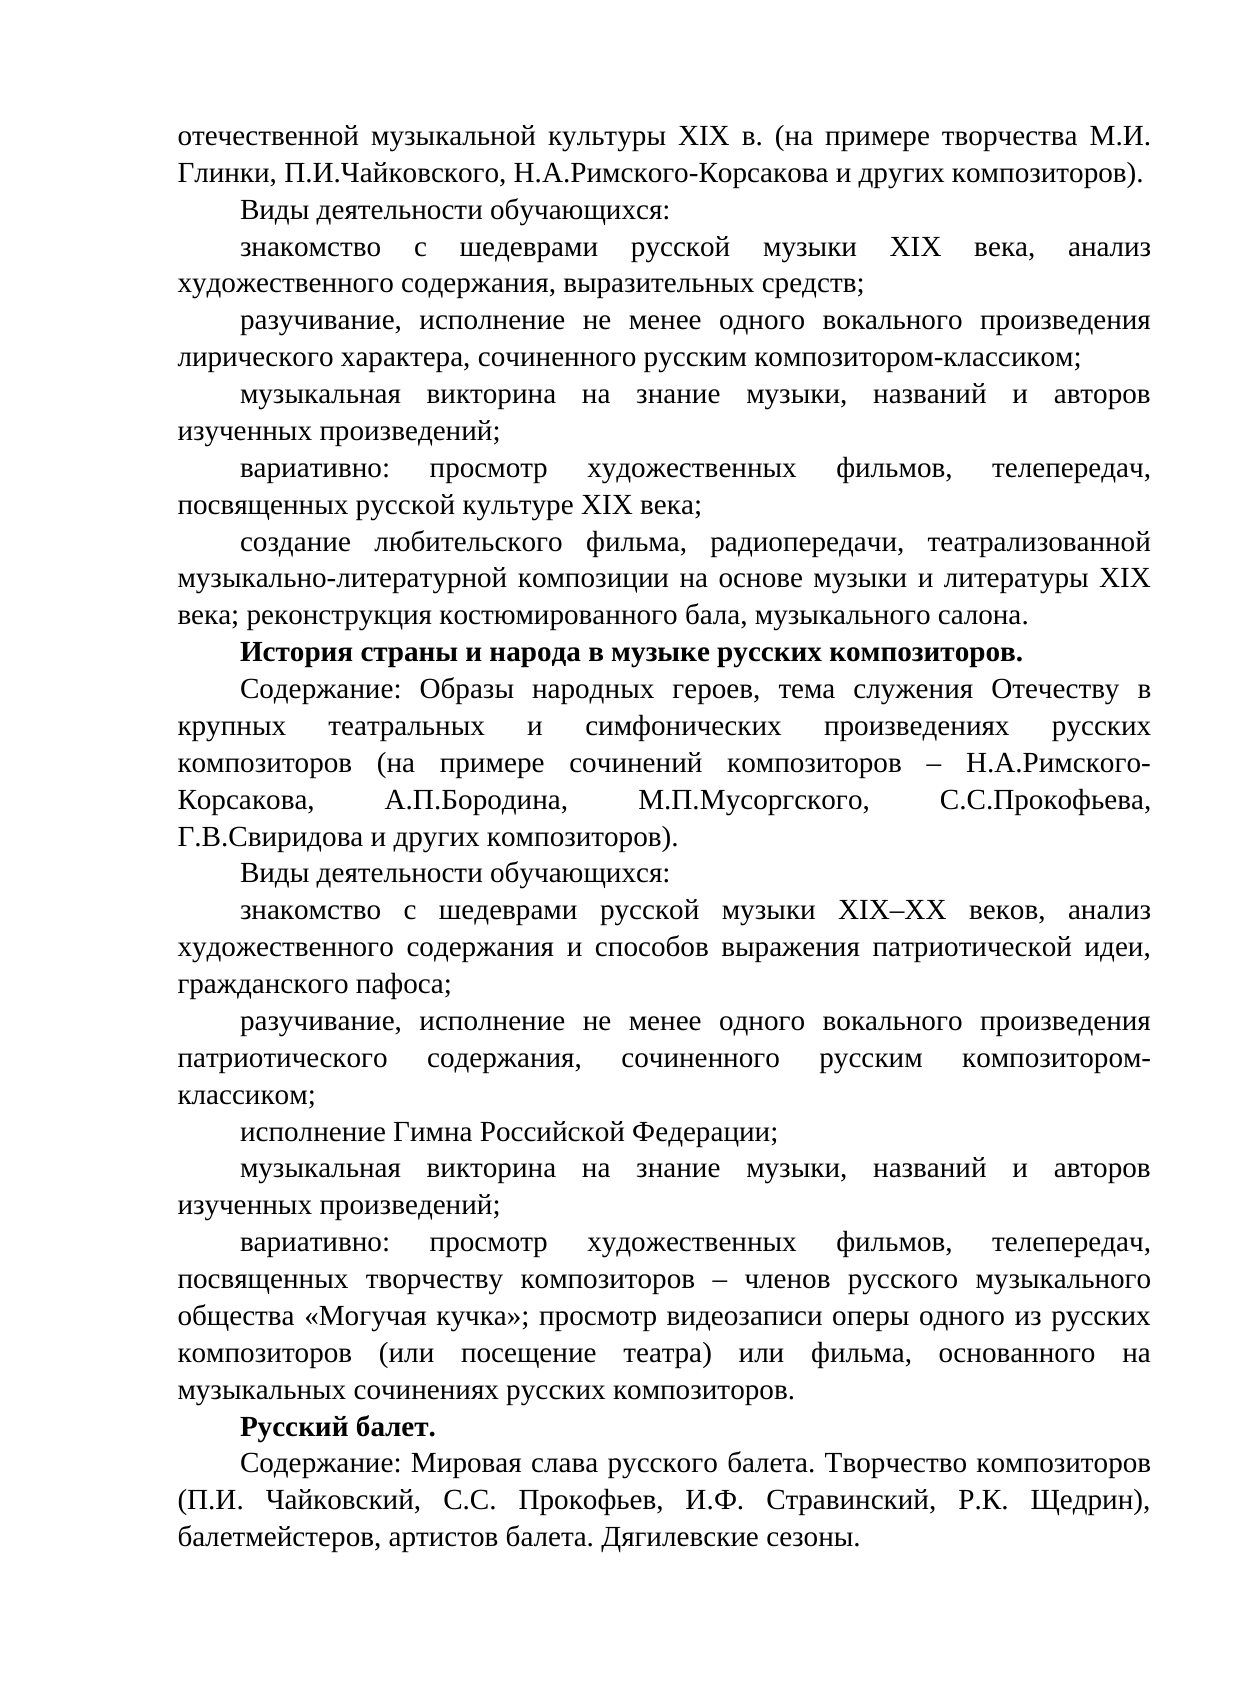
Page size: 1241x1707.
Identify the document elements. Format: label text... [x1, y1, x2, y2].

text История страны и народа в музыке русских композиторов. [177, 634, 1152, 668]
text Виды деятельности обучающихся: [177, 856, 1152, 889]
text вариативно: просмотр художественных фильмов, телепередач, посвященных творчеству композиторов – членов русского музыкального общества «Могучая кучка»; просмотр видеозаписи оперы одного из русских композиторов (или посещение театра) или фильма, основанного на музыкальных сочинениях русских композиторов. [177, 1224, 1152, 1405]
text музыкальная викторина на знание музыки, названий и авторов изученных произведений; [177, 1151, 1152, 1221]
text Содержание: Мировая слава русского балета. Творчество композиторов (П.И. Чайковский, С.С. Прокофьев, И.Ф. Стравинский, Р.К. Щедрин), балетмейстеров, артистов балета. Дягилевские сезоны. [177, 1446, 1152, 1553]
text музыкальная викторина на знание музыки, названий и авторов изученных произведений; [177, 376, 1152, 447]
text Содержание: Образы народных героев, тема служения Отечеству в крупных театральных и симфонических произведениях русских композиторов (на примере сочинений композиторов – Н.А.Римского-Корсакова, А.П.Бородина, М.П.Мусоргского, С.С.Прокофьева, Г.В.Свиридова и других композиторов). [177, 671, 1152, 852]
text исполнение Гимна Российской Федерации; [177, 1114, 1152, 1147]
text Русский балет. [177, 1409, 1152, 1442]
text разучивание, исполнение не менее одного вокального произведения патриотического содержания, сочиненного русским композитором-классиком; [177, 1003, 1152, 1110]
text разучивание, исполнение не менее одного вокального произведения лирического характера, сочиненного русским композитором-классиком; [177, 302, 1152, 373]
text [177, 118, 1152, 188]
text знакомство с шедеврами русской музыки XIX века, анализ художественного содержания, выразительных средств; [177, 229, 1152, 299]
text Виды деятельности обучающихся: [177, 192, 1152, 225]
text создание любительского фильма, радиопередачи, театрализованной музыкально-литературной композиции на основе музыки и литературы XIX века; реконструкция костюмированного бала, музыкального салона. [177, 524, 1152, 631]
text знакомство с шедеврами русской музыки XIX–XX веков, анализ художественного содержания и способов выражения патриотической идеи, гражданского пафоса; [177, 892, 1152, 1000]
text вариативно: просмотр художественных фильмов, телепередач, посвященных русской культуре XIX века; [177, 450, 1152, 520]
